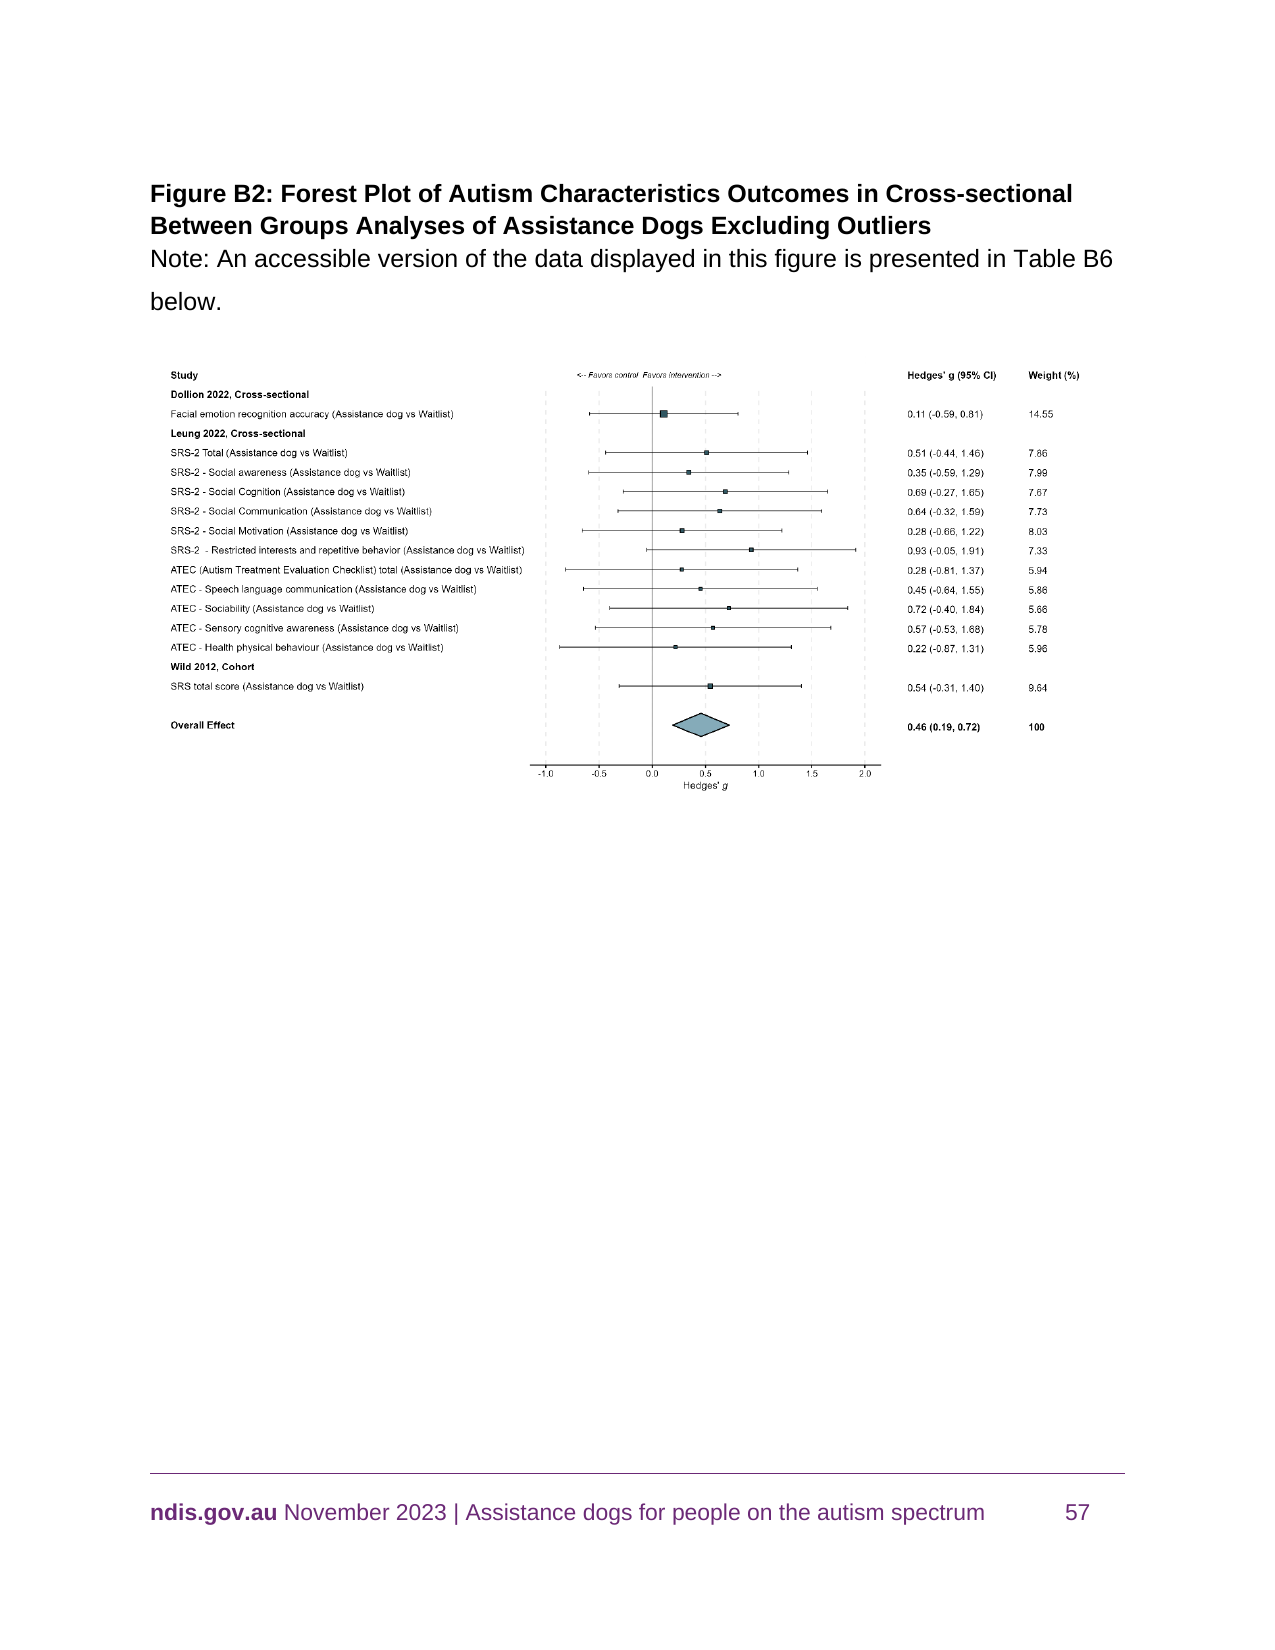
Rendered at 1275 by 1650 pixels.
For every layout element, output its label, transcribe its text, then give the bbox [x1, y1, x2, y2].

text Note: An accessible version of the data displayed in this figure is presented in Table B6 below. [150, 243, 1125, 315]
picture [150, 350, 1091, 798]
subtitle Figure B2: Forest Plot of Autism Characteristics Outcomes in Cross-sectional Between Groups Analyses of Assistance Dogs Excluding Outliers [150, 179, 1125, 240]
